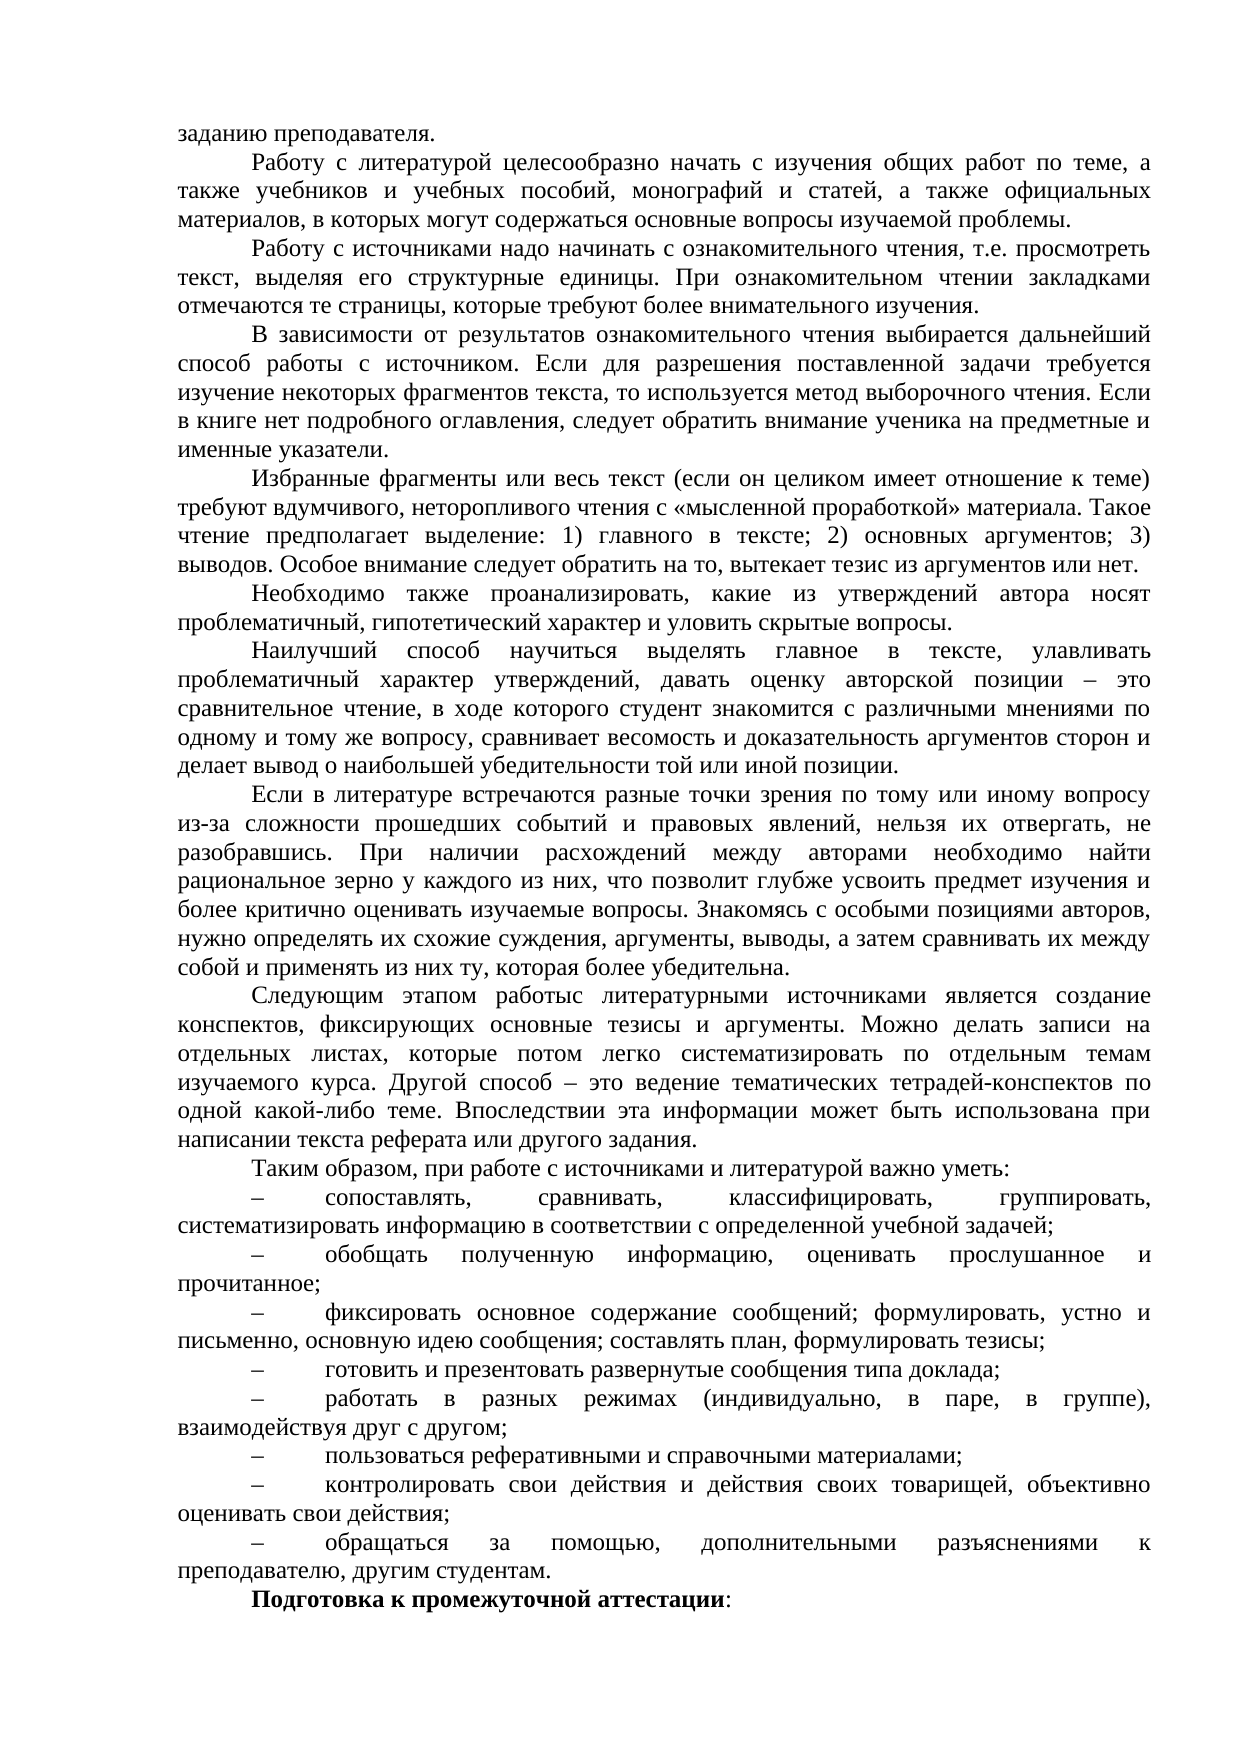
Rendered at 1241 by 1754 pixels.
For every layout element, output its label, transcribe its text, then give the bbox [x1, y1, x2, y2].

list фиксировать основное содержание сообщений; формулировать, устно и письменно, основную идею сообщения; составлять план, формулировать тезисы; [177, 1297, 1152, 1354]
list работать в разных режимах (индивидуально, в паре, в группе), взаимодействуя друг с другом; [177, 1383, 1152, 1441]
text Таким образом, при работе с источниками и литературой важно уметь: [177, 1153, 1152, 1182]
text Избранные фрагменты или весь текст (если он целиком имеет отношение к теме) требуют вдумчивого, неторопливого чтения с «мысленной проработкой» материала. Такое чтение предполагает выделение: 1) главного в тексте; 2) основных аргументов; 3) выводов. Особое внимание следует обратить на то, вытекает тезис из аргументов или нет. [177, 463, 1152, 578]
text Наилучший способ научиться выделять главное в тексте, улавливать проблематичный характер утверждений, давать оценку авторской позиции – это сравнительное чтение, в ходе которого студент знакомится с различными мнениями по одному и тому же вопросу, сравнивает весомость и доказательность аргументов сторон и делает вывод о наибольшей убедительности той или иной позиции. [177, 636, 1152, 779]
text Если в литературе встречаются разные точки зрения по тому или иному вопросу из-за сложности прошедших событий и правовых явлений, нельзя их отвергать, не разобравшись. При наличии расхождений между авторами необходимо найти рациональное зерно у каждого из них, что позволит глубже усвоить предмет изучения и более критично оценивать изучаемые вопросы. Знакомясь с особыми позициями авторов, нужно определять их схожие суждения, аргументы, выводы, а затем сравнивать их между собой и применять из них ту, которая более убедительна. [177, 779, 1152, 981]
text Работу с источниками надо начинать с ознакомительного чтения, т.е. просмотреть текст, выделяя его структурные единицы. При ознакомительном чтении закладками отмечаются те страницы, которые требуют более внимательного изучения. [177, 233, 1152, 319]
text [177, 118, 1152, 147]
text Необходимо также проанализировать, какие из утверждений автора носят проблематичный, гипотетический характер и уловить скрытые вопросы. [177, 578, 1152, 636]
text Подготовка к промежуточной аттестации: [177, 1584, 1152, 1613]
text Следующим этапом работыс литературными источниками является создание конспектов, фиксирующих основные тезисы и аргументы. Можно делать записи на отдельных листах, которые потом легко систематизировать по отдельным темам изучаемого курса. Другой способ – это ведение тематических тетрадей-конспектов по одной какой-либо теме. Впоследствии эта информации может быть использована при написании текста реферата или другого задания. [177, 981, 1152, 1153]
list обращаться за помощью, дополнительными разъяснениями к преподавателю, другим студентам. [177, 1527, 1152, 1584]
text В зависимости от результатов ознакомительного чтения выбирается дальнейший способ работы с источником. Если для разрешения поставленной задачи требуется изучение некоторых фрагментов текста, то используется метод выборочного чтения. Если в книге нет подробного оглавления, следует обратить внимание ученика на предметные и именные указатели. [177, 319, 1152, 463]
list обобщать полученную информацию, оценивать прослушанное и прочитанное; [177, 1239, 1152, 1297]
list готовить и презентовать развернутые сообщения типа доклада; [177, 1354, 1152, 1383]
text Работу с литературой целесообразно начать с изучения общих работ по теме, а также учебников и учебных пособий, монографий и статей, а также официальных материалов, в которых могут содержаться основные вопросы изучаемой проблемы. [177, 147, 1152, 233]
list контролировать свои действия и действия своих товарищей, объективно оценивать свои действия; [177, 1469, 1152, 1527]
list сопоставлять, сравнивать, классифицировать, группировать, систематизировать информацию в соответствии с определенной учебной задачей; [177, 1182, 1152, 1239]
list пользоваться реферативными и справочными материалами; [177, 1441, 1152, 1469]
